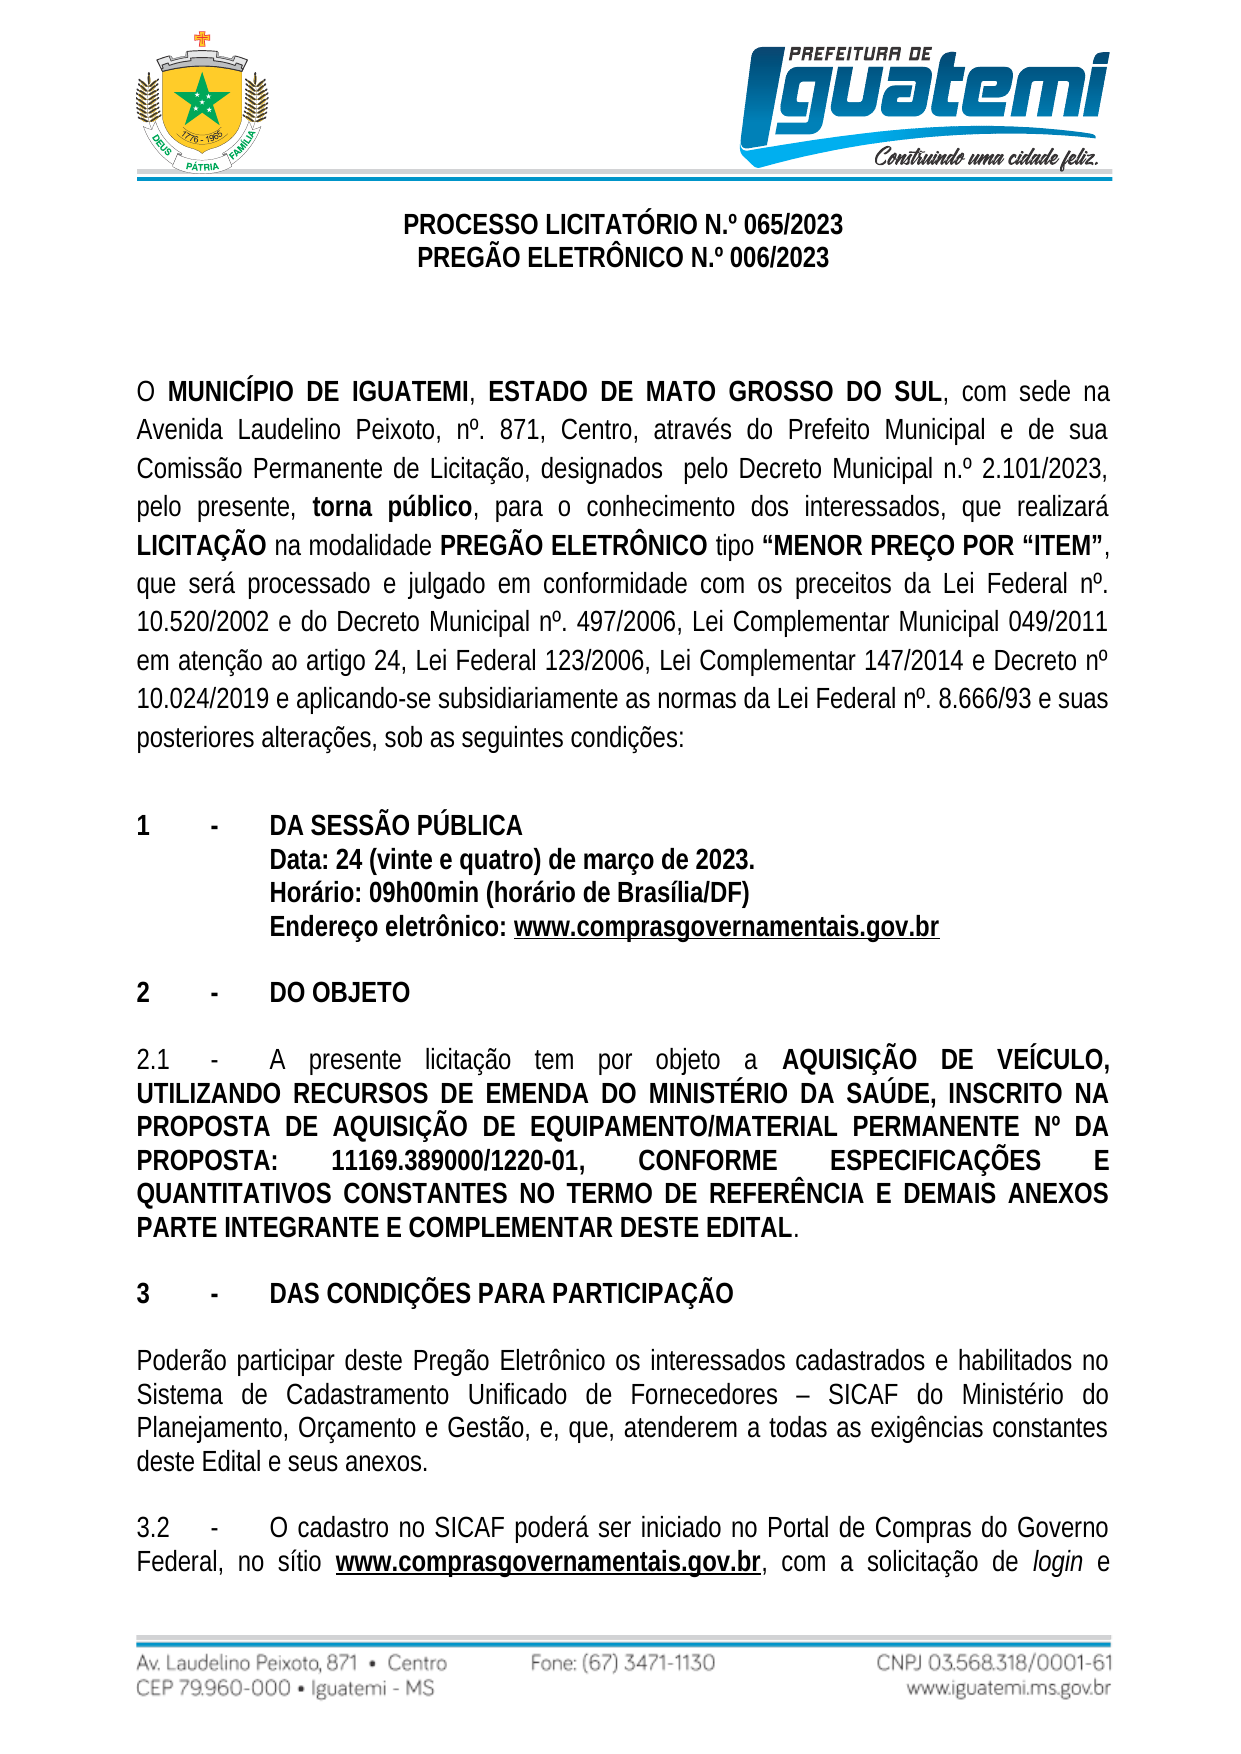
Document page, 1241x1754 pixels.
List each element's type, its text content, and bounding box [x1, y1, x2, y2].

text PROCESSO LICITATÓRIO N.º 065/2023 [136, 207, 1110, 240]
text 3 - DAS CONDIÇÕES PARA PARTICIPAÇÃO [136, 1277, 1110, 1310]
text Poderão participar deste Pregão Eletrônico os interessados cadastrados e habilitados no Sistema de Cadastramento Unificado de Fornecedores – SICAF do Ministério do Planejamento, Orçamento e Gestão, e, que, atenderem a todas as exigências constantes deste Edital e seus anexos. [136, 1343, 1110, 1477]
text Data: 24 (vinte e quatro) de março de 2023. [269, 842, 1110, 875]
text 1 - DA SESSÃO PÚBLICA [136, 808, 1113, 842]
text 2.1 - A presente licitação tem por objeto a AQUISIÇÃO DE VEÍCULO, UTILIZANDO RECURSOS DE EMENDA DO MINISTÉRIO DA SAÚDE, INSCRITO NA PROPOSTA DE AQUISIÇÃO DE EQUIPAMENTO/MATERIAL PERMANENTE Nº DA PROPOSTA: 11169.389000/1220-01, CONFORME ESPECIFICAÇÕES E QUANTITATIVOS CONSTANTES NO TERMO DE REFERÊNCIA E DEMAIS ANEXOS PARTE INTEGRANTE E COMPLEMENTAR DESTE EDITAL. [136, 1042, 1110, 1243]
picture [136, 1635, 1113, 1703]
text O MUNICÍPIO DE IGUATEMI, ESTADO DE MATO GROSSO DO SUL, com sede na Avenida Laudelino Peixoto, nº. 871, Centro, através do Prefeito Municipal e de sua Comissão Permanente de Licitação, designados pelo Decreto Municipal n.º 2.101/2023, pelo presente, torna público, para o conhecimento dos interessados, que realizará LICITAÇÃO na modalidade PREGÃO ELETRÔNICO tipo “MENOR PREÇO POR “ITEM”, que será processado e julgado em conformidade com os preceitos da Lei Federal nº. 10.520/2002 e do Decreto Municipal nº. 497/2006, Lei Complementar Municipal 049/2011 em atenção ao artigo 24, Lei Federal 123/2006, Lei Complementar 147/2014 e Decreto nº 10.024/2019 e aplicando-se subsidiariamente as normas da Lei Federal nº. 8.666/93 e suas posteriores alterações, sob as seguintes condições: [136, 374, 1110, 753]
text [136, 1511, 1110, 1577]
text Endereço eletrônico: www.comprasgovernamentais.gov.br [269, 909, 1110, 942]
text PREGÃO ELETRÔNICO N.º 006/2023 [136, 240, 1110, 274]
text 2 - DO OBJETO [136, 976, 1110, 1009]
text Horário: 09h00min (horário de Brasília/DF) [269, 875, 1110, 909]
